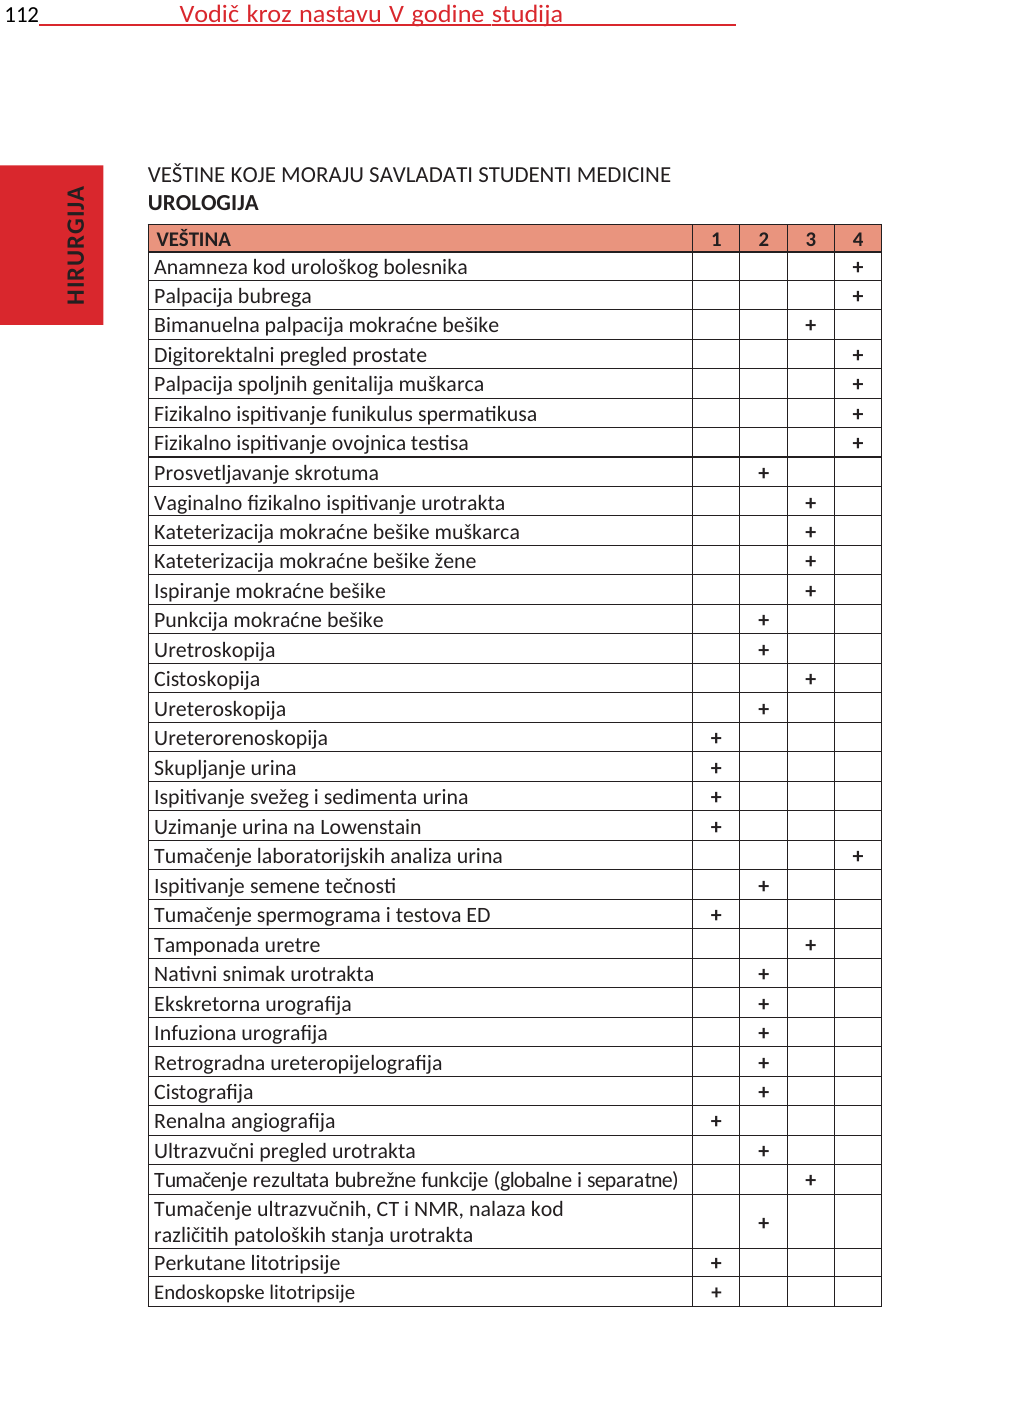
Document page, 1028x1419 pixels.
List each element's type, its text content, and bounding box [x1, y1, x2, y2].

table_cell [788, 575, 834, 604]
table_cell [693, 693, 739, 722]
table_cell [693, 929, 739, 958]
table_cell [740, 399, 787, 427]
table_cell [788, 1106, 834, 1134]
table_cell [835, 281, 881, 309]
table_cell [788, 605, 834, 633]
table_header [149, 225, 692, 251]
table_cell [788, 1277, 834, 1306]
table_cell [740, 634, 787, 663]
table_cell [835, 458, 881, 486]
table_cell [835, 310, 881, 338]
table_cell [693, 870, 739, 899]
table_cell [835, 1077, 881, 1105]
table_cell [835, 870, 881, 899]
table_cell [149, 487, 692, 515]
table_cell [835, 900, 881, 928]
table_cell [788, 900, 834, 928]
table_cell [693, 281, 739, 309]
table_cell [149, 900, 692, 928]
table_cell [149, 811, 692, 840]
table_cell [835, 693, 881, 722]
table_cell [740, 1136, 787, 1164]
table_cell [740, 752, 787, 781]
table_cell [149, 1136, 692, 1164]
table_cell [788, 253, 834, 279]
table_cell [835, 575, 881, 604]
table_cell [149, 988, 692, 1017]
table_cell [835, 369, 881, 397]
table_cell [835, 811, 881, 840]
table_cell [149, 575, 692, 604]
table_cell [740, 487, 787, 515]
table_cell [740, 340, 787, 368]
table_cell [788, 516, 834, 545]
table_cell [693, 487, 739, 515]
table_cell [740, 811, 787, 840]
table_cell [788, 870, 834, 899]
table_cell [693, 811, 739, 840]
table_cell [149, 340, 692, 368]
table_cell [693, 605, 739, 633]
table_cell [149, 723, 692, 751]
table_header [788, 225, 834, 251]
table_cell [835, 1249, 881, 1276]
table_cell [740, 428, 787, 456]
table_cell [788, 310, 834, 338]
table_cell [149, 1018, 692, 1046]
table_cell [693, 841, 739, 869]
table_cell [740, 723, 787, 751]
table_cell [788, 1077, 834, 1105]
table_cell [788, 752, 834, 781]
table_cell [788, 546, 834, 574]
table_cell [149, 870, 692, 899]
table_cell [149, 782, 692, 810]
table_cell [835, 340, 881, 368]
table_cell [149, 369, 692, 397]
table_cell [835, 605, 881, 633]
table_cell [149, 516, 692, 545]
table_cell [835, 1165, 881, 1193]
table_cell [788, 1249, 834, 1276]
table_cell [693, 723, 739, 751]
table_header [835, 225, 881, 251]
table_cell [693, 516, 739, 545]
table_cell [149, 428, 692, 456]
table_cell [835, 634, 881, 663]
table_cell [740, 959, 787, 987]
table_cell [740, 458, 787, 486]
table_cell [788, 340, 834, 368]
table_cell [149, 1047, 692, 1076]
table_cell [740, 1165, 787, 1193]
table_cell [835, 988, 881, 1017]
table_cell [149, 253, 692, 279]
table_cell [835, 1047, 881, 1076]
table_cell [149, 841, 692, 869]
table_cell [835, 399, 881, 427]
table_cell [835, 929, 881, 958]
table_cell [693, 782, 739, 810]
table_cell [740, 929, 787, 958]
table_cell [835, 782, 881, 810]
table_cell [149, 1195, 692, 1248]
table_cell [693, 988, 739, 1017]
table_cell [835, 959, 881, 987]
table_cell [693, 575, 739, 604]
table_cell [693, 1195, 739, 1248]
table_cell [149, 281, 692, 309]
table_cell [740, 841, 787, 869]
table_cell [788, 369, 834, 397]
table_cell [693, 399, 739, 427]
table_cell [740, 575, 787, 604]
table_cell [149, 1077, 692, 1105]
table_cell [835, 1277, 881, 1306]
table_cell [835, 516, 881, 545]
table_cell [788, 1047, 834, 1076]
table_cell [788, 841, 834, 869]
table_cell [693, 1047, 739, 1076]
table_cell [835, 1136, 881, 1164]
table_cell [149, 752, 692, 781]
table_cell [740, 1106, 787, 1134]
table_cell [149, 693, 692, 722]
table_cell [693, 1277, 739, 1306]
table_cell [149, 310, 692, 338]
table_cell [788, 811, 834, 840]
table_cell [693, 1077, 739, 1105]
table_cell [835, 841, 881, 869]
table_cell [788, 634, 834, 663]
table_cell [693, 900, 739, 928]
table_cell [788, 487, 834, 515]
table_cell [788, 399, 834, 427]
text VEŠTINE KOJE MORAJU SAVLADATI STUDENTI MEDICINE [148, 160, 892, 188]
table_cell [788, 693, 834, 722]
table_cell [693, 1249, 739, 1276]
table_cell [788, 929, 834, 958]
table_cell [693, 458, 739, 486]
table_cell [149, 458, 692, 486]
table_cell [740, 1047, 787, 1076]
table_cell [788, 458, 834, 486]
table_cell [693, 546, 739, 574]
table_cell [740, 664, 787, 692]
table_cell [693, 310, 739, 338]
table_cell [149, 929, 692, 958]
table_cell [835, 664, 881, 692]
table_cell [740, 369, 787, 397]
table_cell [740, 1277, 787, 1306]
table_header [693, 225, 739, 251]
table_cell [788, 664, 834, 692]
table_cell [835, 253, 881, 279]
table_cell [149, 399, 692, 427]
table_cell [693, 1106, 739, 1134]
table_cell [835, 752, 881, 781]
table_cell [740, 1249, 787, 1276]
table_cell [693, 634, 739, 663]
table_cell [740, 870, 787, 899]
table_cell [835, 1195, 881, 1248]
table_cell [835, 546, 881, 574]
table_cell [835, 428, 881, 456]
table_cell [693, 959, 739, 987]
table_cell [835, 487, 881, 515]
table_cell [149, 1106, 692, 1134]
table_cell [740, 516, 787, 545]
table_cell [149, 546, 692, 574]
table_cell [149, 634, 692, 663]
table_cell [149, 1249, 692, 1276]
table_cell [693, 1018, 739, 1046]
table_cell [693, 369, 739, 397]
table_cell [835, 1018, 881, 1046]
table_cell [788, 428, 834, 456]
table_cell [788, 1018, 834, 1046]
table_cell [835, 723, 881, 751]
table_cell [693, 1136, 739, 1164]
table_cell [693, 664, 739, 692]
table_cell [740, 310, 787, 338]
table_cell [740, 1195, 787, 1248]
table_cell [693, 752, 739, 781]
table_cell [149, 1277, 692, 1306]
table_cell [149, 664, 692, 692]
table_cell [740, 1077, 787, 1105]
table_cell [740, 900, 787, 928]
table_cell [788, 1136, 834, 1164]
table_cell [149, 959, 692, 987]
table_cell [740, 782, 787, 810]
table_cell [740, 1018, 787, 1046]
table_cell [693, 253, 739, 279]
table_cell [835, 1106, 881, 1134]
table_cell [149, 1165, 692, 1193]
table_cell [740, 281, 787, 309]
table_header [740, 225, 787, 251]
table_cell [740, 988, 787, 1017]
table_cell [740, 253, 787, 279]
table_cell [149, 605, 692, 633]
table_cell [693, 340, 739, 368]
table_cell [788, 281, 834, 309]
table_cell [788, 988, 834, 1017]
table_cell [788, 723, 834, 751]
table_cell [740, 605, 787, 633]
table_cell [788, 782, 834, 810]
subtitle UROLOGIJA [148, 188, 892, 216]
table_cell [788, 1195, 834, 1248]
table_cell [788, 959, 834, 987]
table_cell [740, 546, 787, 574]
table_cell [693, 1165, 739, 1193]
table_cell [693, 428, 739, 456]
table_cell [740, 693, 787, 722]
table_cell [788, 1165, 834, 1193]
